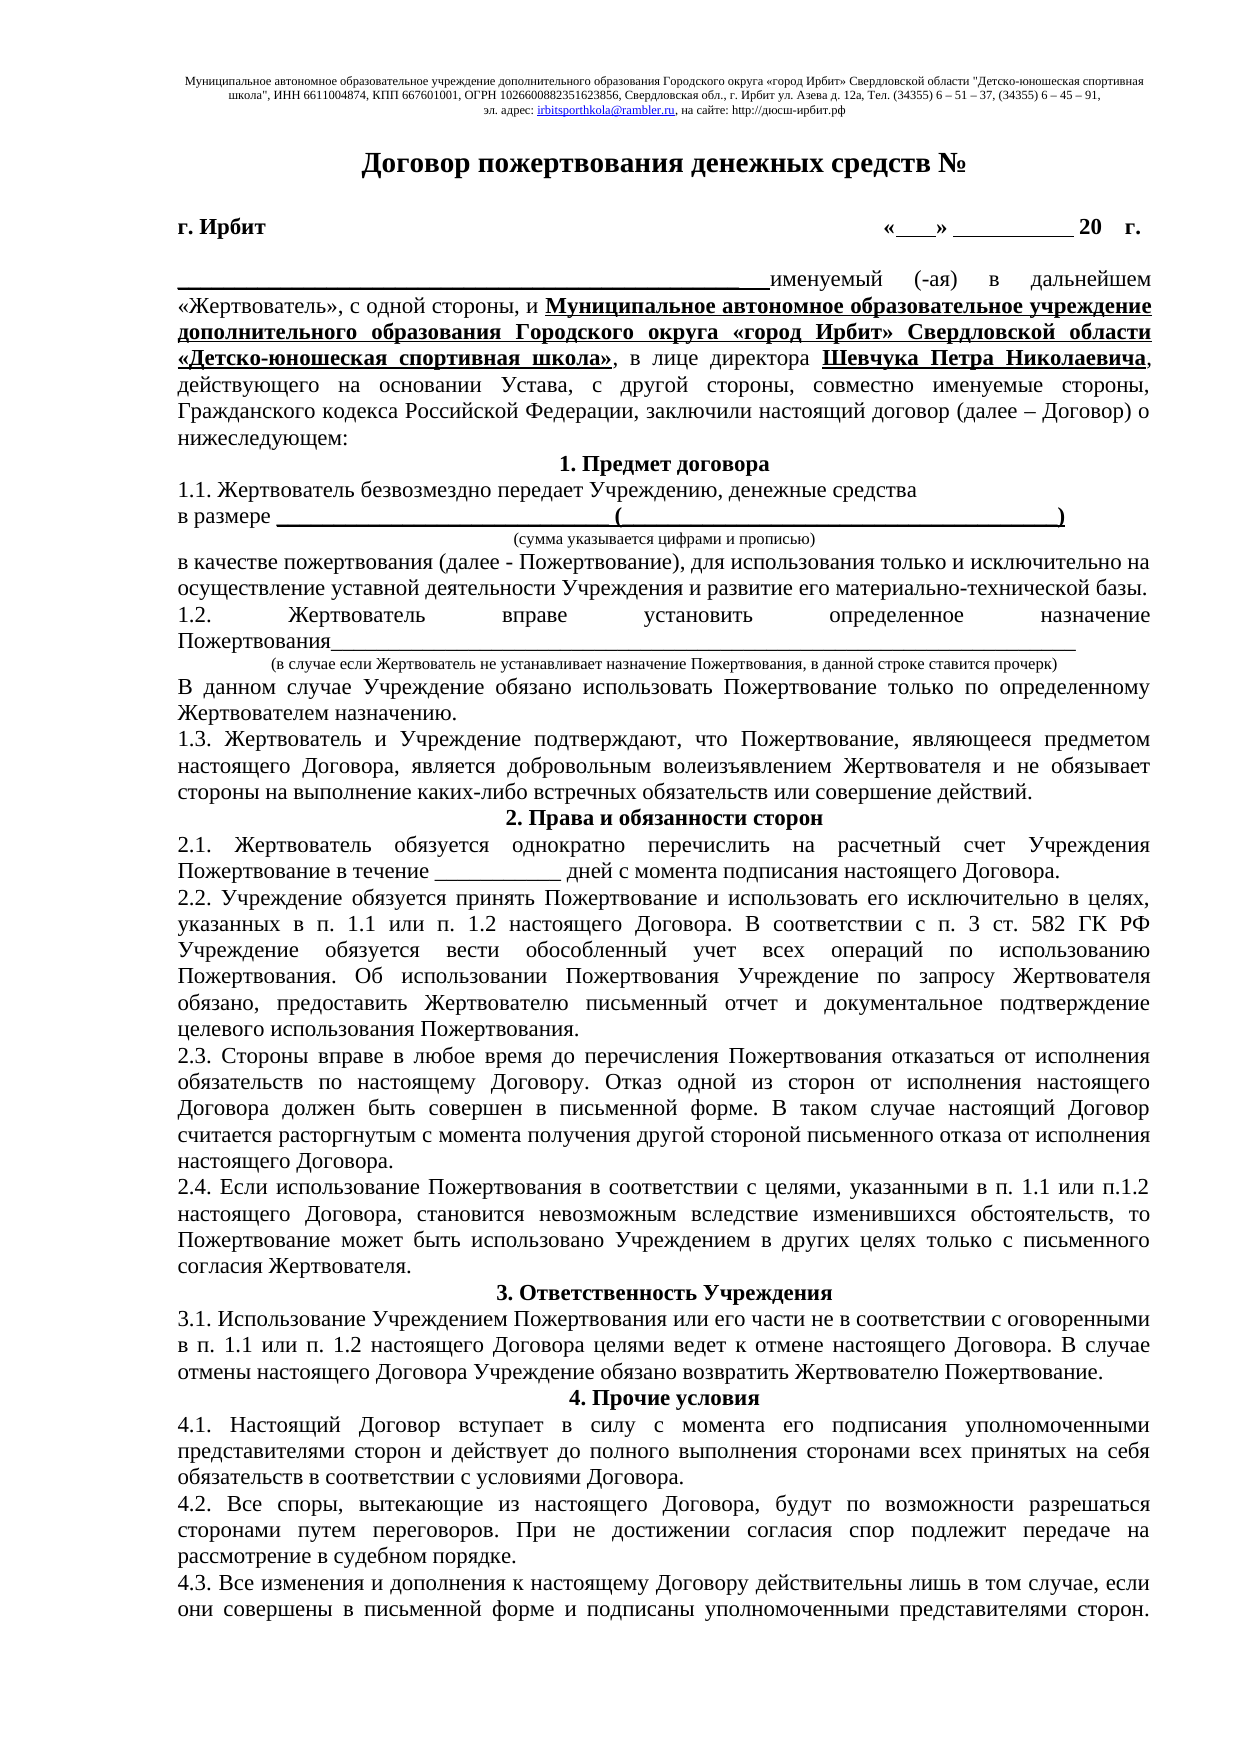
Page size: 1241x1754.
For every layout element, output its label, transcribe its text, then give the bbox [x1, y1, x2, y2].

text 4.2. Все споры, вытекающие из настоящего Договора, будут по возможности разрешаться сторонами путем переговоров. При не достижении согласия спор подлежит передаче на рассмотрение в судебном порядке. [177, 1490, 1152, 1569]
text 2. Права и обязанности сторон [177, 804, 1152, 831]
text 2.2. Учреждение обязуется принять Пожертвование и использовать его исключительно в целях, указанных в п. 1.1 или п. 1.2 настоящего Договора. В соответствии с п. 3 ст. 582 ГК РФ Учреждение обязуется вести обособленный учет всех операций по использованию Пожертвования. Об использовании Пожертвования Учреждение по запросу Жертвователя обязано, предоставить Жертвователю письменный отчет и документальное подтверждение целевого использования Пожертвования. [177, 883, 1152, 1042]
text 3.1. Использование Учреждением Пожертвования или его части не в соответствии с оговоренными в п. 1.1 или п. 1.2 настоящего Договора целями ведет к отмене настоящего Договора. В случае отмены настоящего Договора Учреждение обязано возвратить Жертвователю Пожертвование. [177, 1305, 1152, 1384]
text г. Ирбит « » 20 г. [177, 213, 1152, 239]
text 1.1. Жертвователь безвозмездно передает Учреждению, денежные средства [177, 476, 1152, 503]
text 2.1. Жертвователь обязуется однократно перечислить на расчетный счет Учреждения Пожертвование в течение ___________ дней с момента подписания настоящего Договора. [177, 831, 1152, 883]
text В данном случае Учреждение обязано использовать Пожертвование только по определенному Жертвователем назначению. [177, 673, 1152, 725]
text в качестве пожертвования (далее - Пожертвование), для использования только и исключительно на осуществление уставной деятельности Учреждения и развитие его материально-технической базы. [177, 548, 1152, 601]
text 3. Ответственность Учреждения [177, 1279, 1152, 1305]
text (в случае если Жертвователь не устанавливает назначение Пожертвования, в данной строке ставится прочерк) [177, 653, 1152, 673]
text в размере _____________________________ (______________________________________) [177, 503, 1152, 529]
text 2.4. Если использование Пожертвования в соответствии с целями, указанными в п. 1.1 или п.1.2 настоящего Договора, становится невозможным вследствие изменившихся обстоятельств, то Пожертвование может быть использовано Учреждением в других целях только с письменного согласия Жертвователя. [177, 1173, 1152, 1279]
text _________________________________________________ именуемый (-ая) в дальнейшем «Жертвователь», с одной стороны, и Муниципальное автономное образовательное учреждение дополнительного образования Городского округа «город Ирбит» Свердловской области «Детско-юношеская спортивная школа», в лице директора Шевчука Петра Николаевича, действующего на основании Устава, с другой стороны, совместно именуемые стороны, Гражданского кодекса Российской Федерации, заключили настоящий договор (далее – Договор) о нижеследующем: [177, 342, 1152, 450]
text 2.3. Стороны вправе в любое время до перечисления Пожертвования отказаться от исполнения обязательств по настоящему Договору. Отказ одной из сторон от исполнения настоящего Договора должен быть совершен в письменной форме. В таком случае настоящий Договор считается расторгнутым с момента получения другой стороной письменного отказа от исполнения настоящего Договора. [177, 1042, 1152, 1173]
text 1.2. Жертвователь вправе установить определенное назначение Пожертвования_________________________________________________________________ [177, 601, 1152, 653]
text 1.3. Жертвователь и Учреждение подтверждают, что Пожертвование, являющееся предметом настоящего Договора, является добровольным волеизъявлением Жертвователя и не обязывает стороны на выполнение каких-либо встречных обязательств или совершение действий. [177, 725, 1152, 804]
text 1. Предмет договора [177, 450, 1152, 476]
text Договор пожертвования денежных средств № [177, 146, 1152, 179]
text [177, 1569, 1152, 1621]
text 4. Прочие условия [177, 1384, 1152, 1411]
text (сумма указывается цифрами и прописью) [177, 529, 1152, 548]
text _________________________________________________ именуемый (-ая) в дальнейшем «Жертвователь», с одной стороны, и Муниципальное автономное образовательное учреждение дополнительного образования Городского округа «город Ирбит» Свердловской области «Детско-юношеская спортивная школа», в лице директора Шевчука Петра Николаевича, действующего на основании Устава, с другой стороны, совместно именуемые стороны, Гражданского кодекса Российской Федерации, заключили настоящий договор (далее – Договор) о нижеследующем: [177, 265, 1152, 341]
text 4.1. Настоящий Договор вступает в силу с момента его подписания уполномоченными представителями сторон и действует до полного выполнения сторонами всех принятых на себя обязательств в соответствии с условиями Договора. [177, 1411, 1152, 1490]
